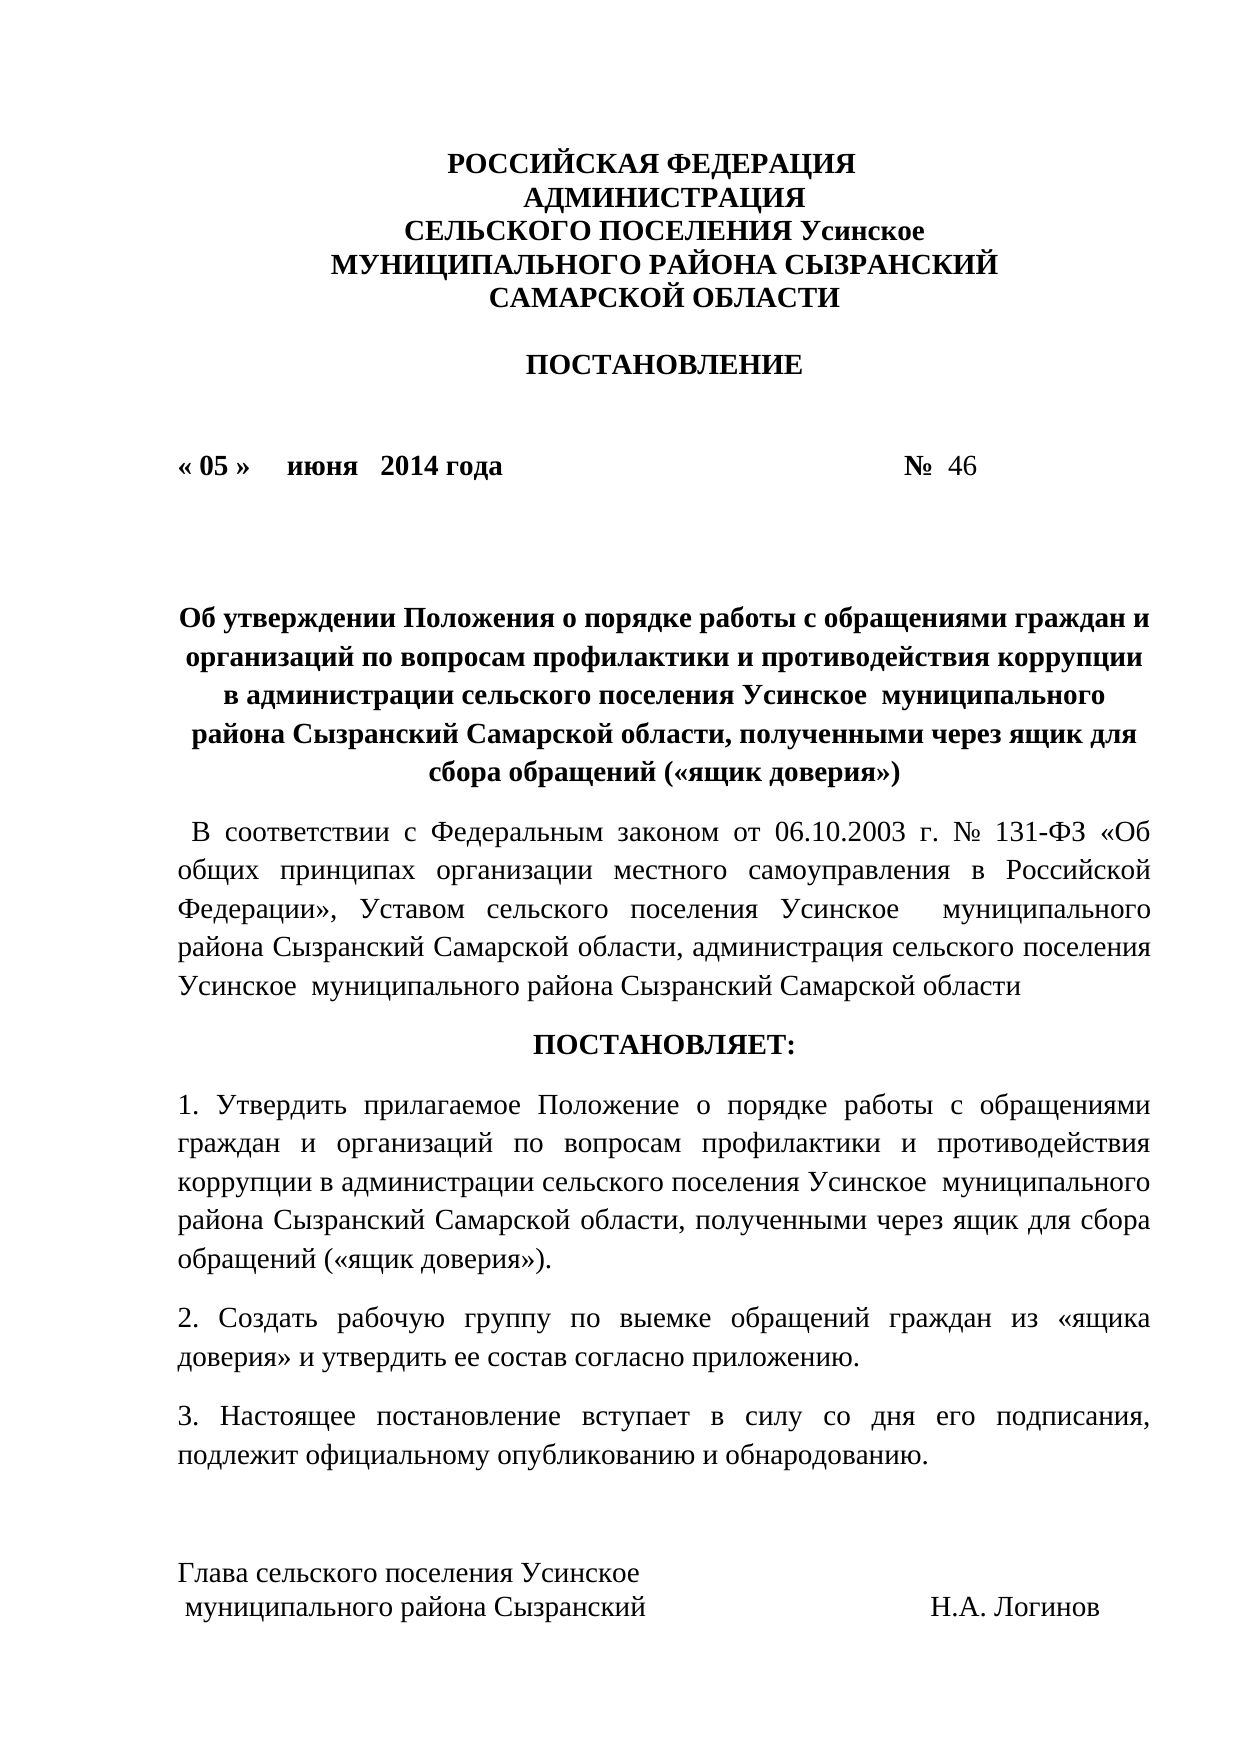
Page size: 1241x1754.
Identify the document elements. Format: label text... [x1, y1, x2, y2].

text Глава сельского поселения Усинское [177, 1556, 1152, 1589]
text СЕЛЬСКОГО ПОСЕЛЕНИЯ Усинское [177, 213, 1152, 247]
text Об утверждении Положения о порядке работы с обращениями граждан и организаций по вопросам профилактики и противодействия коррупции в администрации сельского поселения Усинское муниципального района Сызранский Самарской области, полученными через ящик для сбора обращений («ящик доверия») [177, 600, 1152, 788]
text ПОСТАНОВЛЯЕТ: [177, 1027, 1152, 1061]
text САМАРСКОЙ ОБЛАСТИ [177, 280, 1152, 314]
text 3. Настоящее постановление вступает в силу со дня его подписания, подлежит официальному опубликованию и обнародованию. [177, 1398, 1152, 1470]
text РОССИЙСКАЯ ФЕДЕРАЦИЯ [177, 146, 1152, 180]
text ПОСТАНОВЛЕНИЕ [177, 347, 1152, 381]
text В соответствии с Федеральным законом от 06.10.2003 г. № 131-ФЗ «Об общих принципах организации местного самоуправления в Российской Федерации», Уставом сельского поселения Усинское муниципального района Сызранский Самарской области, администрация сельского поселения Усинское муниципального района Сызранский Самарской области [177, 814, 1152, 1002]
text муниципального района Сызранский Н.А. Логинов [177, 1589, 1152, 1623]
text АДМИНИСТРАЦИЯ [177, 180, 1152, 213]
text « 05 » июня 2014 года № 46 [177, 448, 1152, 482]
text 2. Создать рабочую группу по выемке обращений граждан из «ящика доверия» и утвердить ее состав согласно приложению. [177, 1300, 1152, 1372]
text 1. Утвердить прилагаемое Положение о порядке работы с обращениями граждан и организаций по вопросам профилактики и противодействия коррупции в администрации сельского поселения Усинское муниципального района Сызранский Самарской области, полученными через ящик для сбора обращений («ящик доверия»). [177, 1087, 1152, 1274]
text МУНИЦИПАЛЬНОГО РАЙОНА СЫЗРАНСКИЙ [177, 247, 1152, 280]
